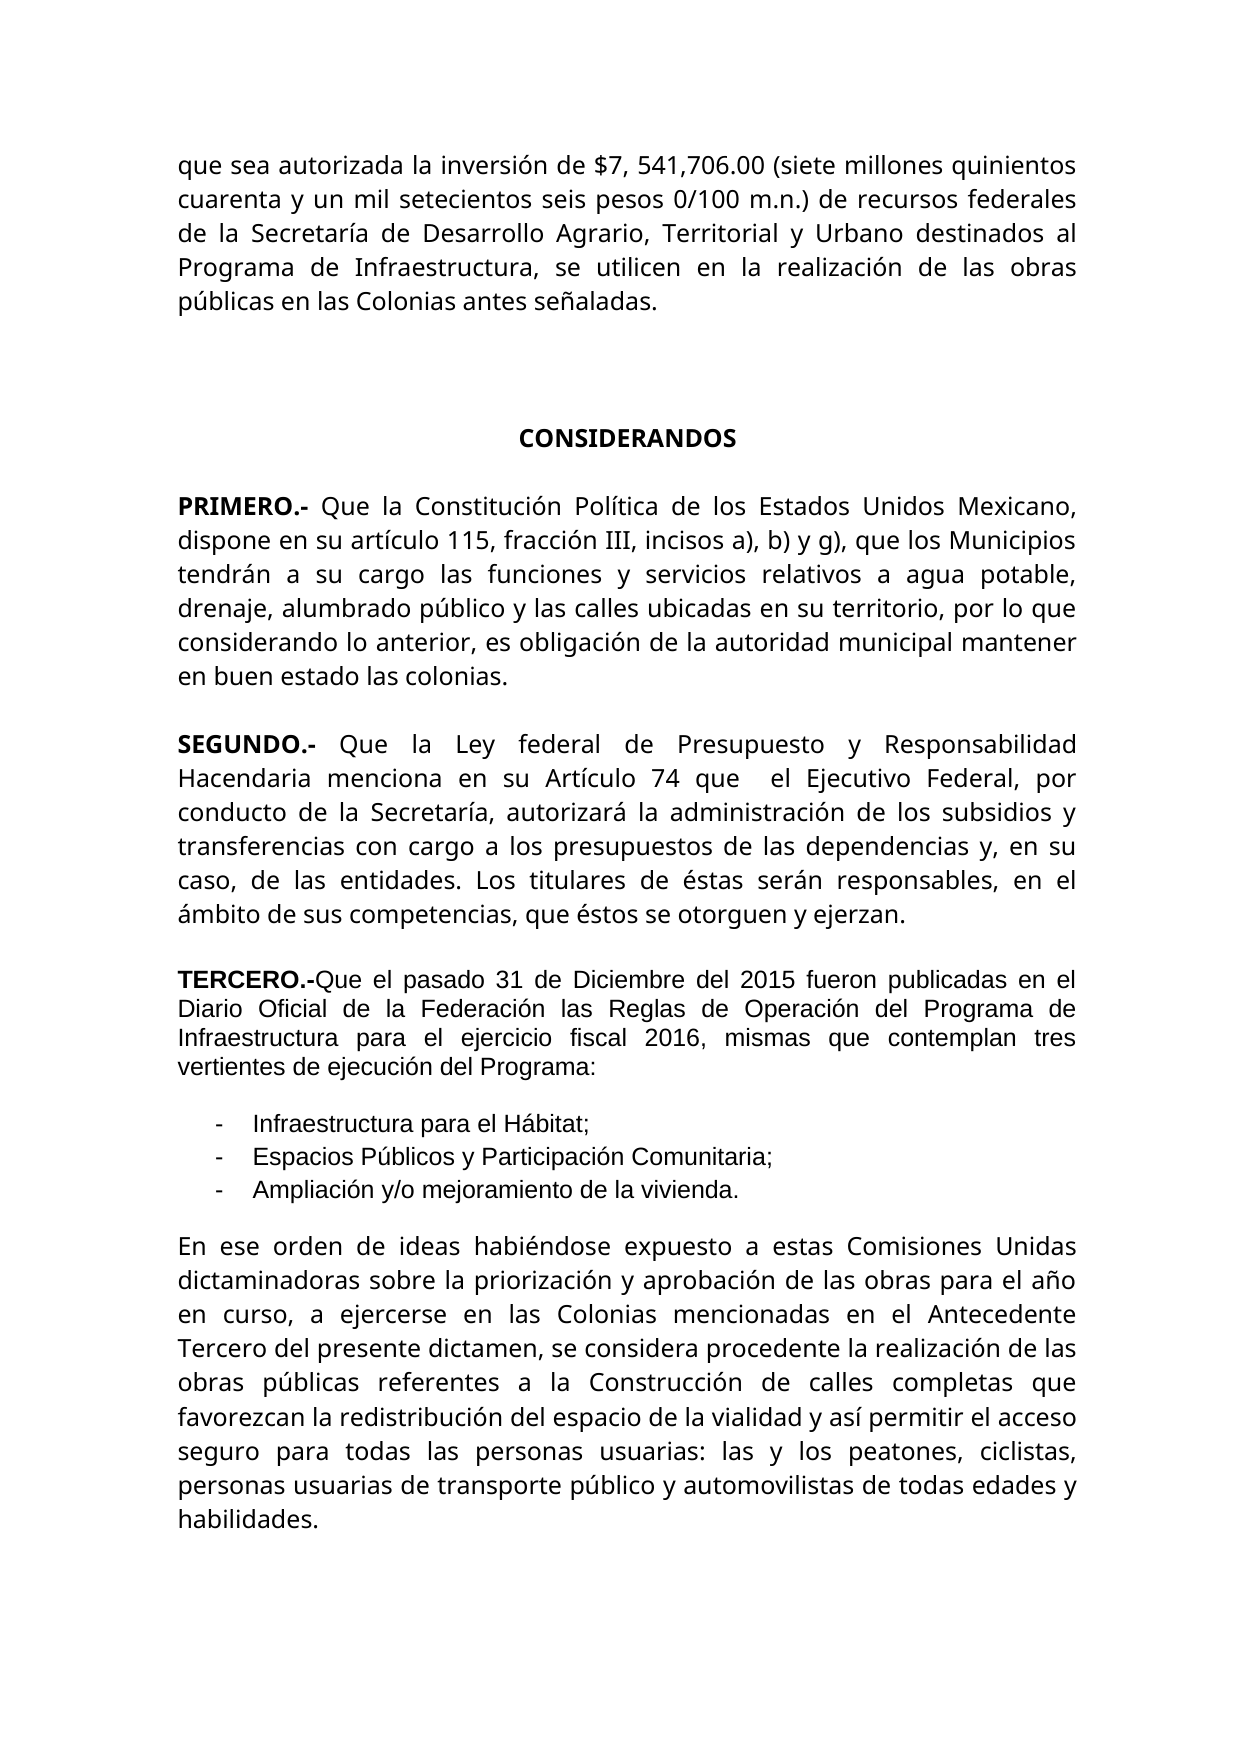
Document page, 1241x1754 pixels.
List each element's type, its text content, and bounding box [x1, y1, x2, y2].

text CONSIDERANDOS [177, 420, 1078, 454]
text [177, 148, 1078, 318]
list Infraestructura para el Hábitat; [215, 1109, 1078, 1138]
list Ampliación y/o mejoramiento de la vivienda. [215, 1175, 1078, 1204]
text SEGUNDO.- Que la Ley federal de Presupuesto y Responsabilidad Hacendaria menciona en su Artículo 74 que el Ejecutivo Federal, por conducto de la Secretaría, autorizará la administración de los subsidios y transferencias con cargo a los presupuestos de las dependencias y, en su caso, de las entidades. Los titulares de éstas serán responsables, en el ámbito de sus competencias, que éstos se otorguen y ejerzan. [177, 727, 1078, 931]
text En ese orden de ideas habiéndose expuesto a estas Comisiones Unidas dictaminadoras sobre la priorización y aprobación de las obras para el año en curso, a ejercerse en las Colonias mencionadas en el Antecedente Tercero del presente dictamen, se considera procedente la realización de las obras públicas referentes a la Construcción de calles completas que favorezcan la redistribución del espacio de la vialidad y así permitir el acceso seguro para todas las personas usuarias: las y los peatones, ciclistas, personas usuarias de transporte público y automovilistas de todas edades y habilidades. [177, 1229, 1078, 1535]
list Espacios Públicos y Participación Comunitaria; [215, 1142, 1078, 1171]
text PRIMERO.- Que la Constitución Política de los Estados Unidos Mexicano, dispone en su artículo 115, fracción III, incisos a), b) y g), que los Municipios tendrán a su cargo las funciones y servicios relativos a agua potable, drenaje, alumbrado público y las calles ubicadas en su territorio, por lo que considerando lo anterior, es obligación de la autoridad municipal mantener en buen estado las colonias. [177, 488, 1078, 693]
text TERCERO.-Que el pasado 31 de Diciembre del 2015 fueron publicadas en el Diario Oficial de la Federación las Reglas de Operación del Programa de Infraestructura para el ejercicio fiscal 2016, mismas que contemplan tres vertientes de ejecución del Programa: [177, 965, 1078, 1080]
